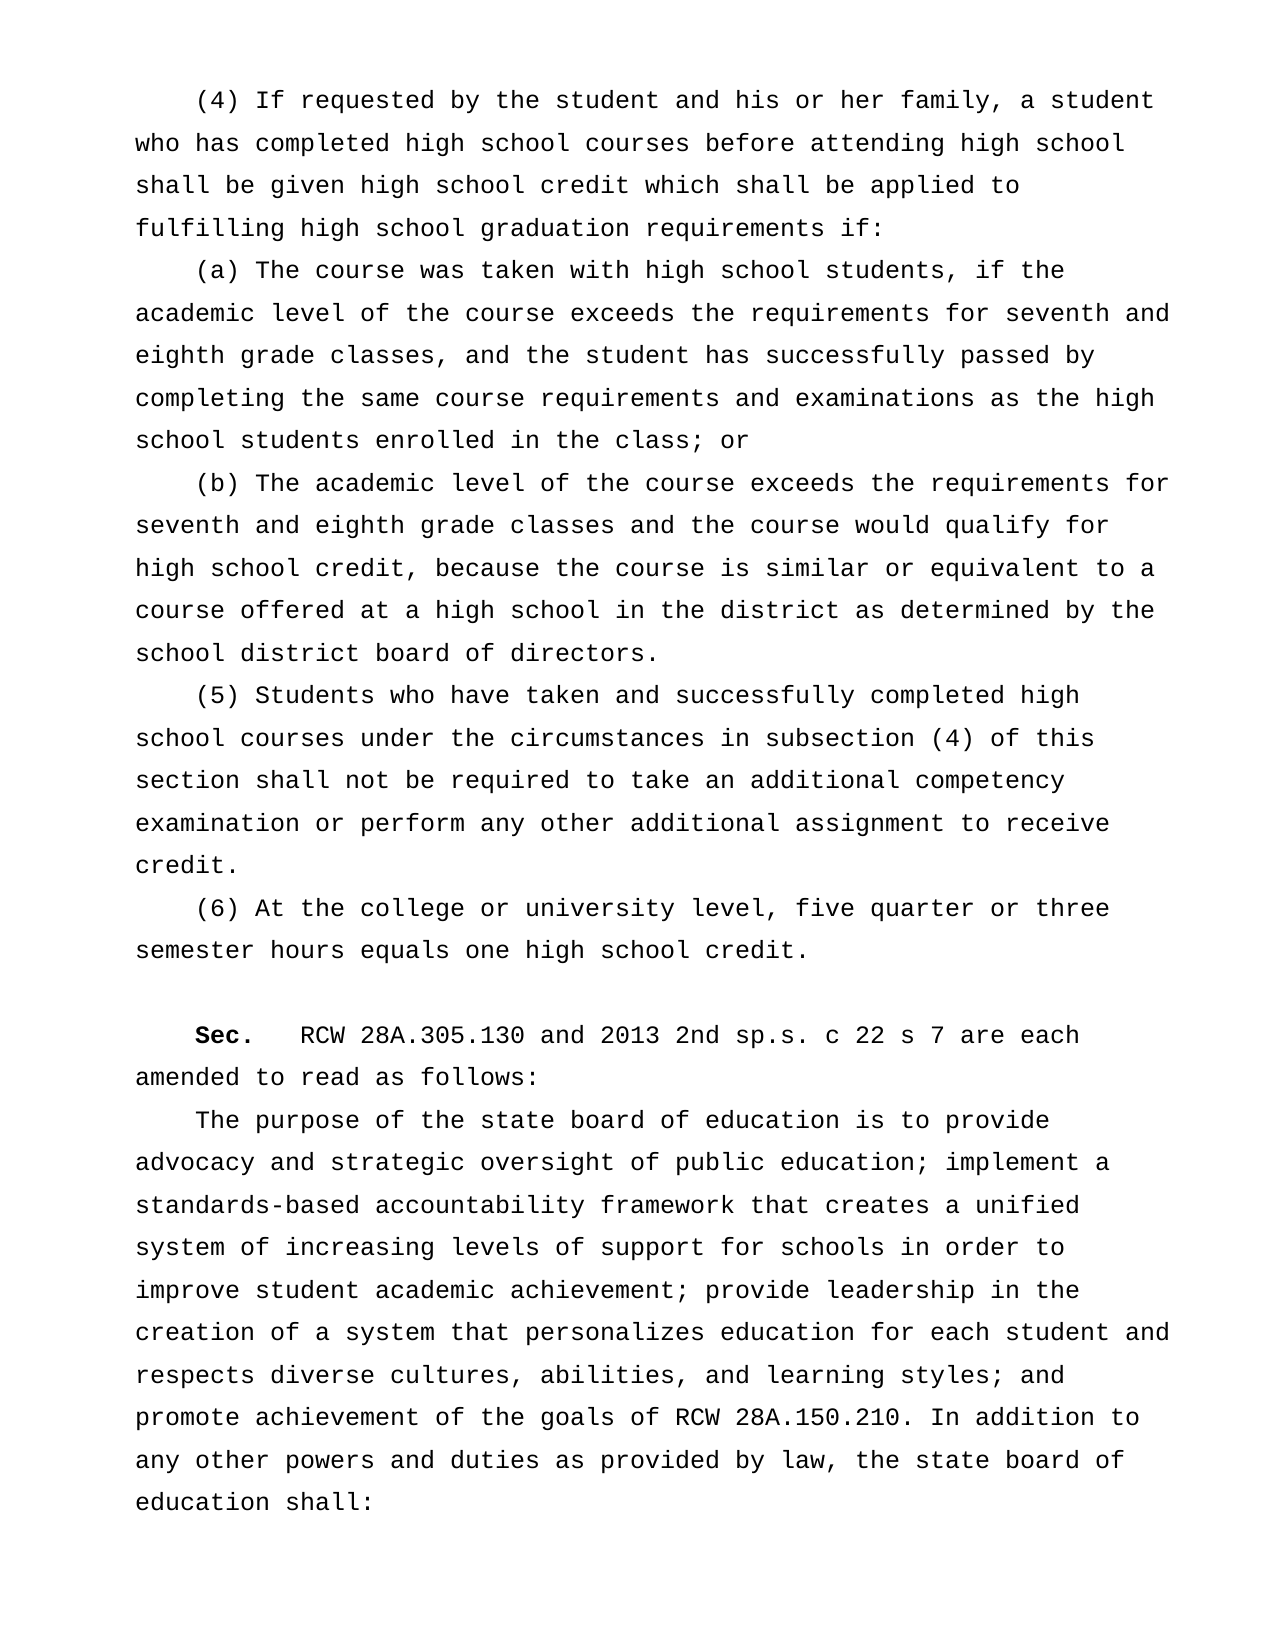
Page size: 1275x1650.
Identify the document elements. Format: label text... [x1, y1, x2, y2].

text (a) The course was taken with high school students, if the academic level of the course exceeds the requirements for seventh and eighth grade classes, and the student has successfully passed by completing the same course requirements and examinations as the high school students enrolled in the class; or [135, 245, 1170, 457]
text Sec. RCW 28A.305.130 and 2013 2nd sp.s. c 22 s 7 are each amended to read as follows: [135, 1009, 1170, 1094]
text (4) If requested by the student and his or her family, a student who has completed high school courses before attending high school shall be given high school credit which shall be applied to fulfilling high school graduation requirements if: [135, 75, 1170, 245]
text (6) At the college or university level, five quarter or three semester hours equals one high school credit. [135, 882, 1170, 967]
text (5) Students who have taken and successfully completed high school courses under the circumstances in subsection (4) of this section shall not be required to take an additional competency examination or perform any other additional assignment to receive credit. [135, 670, 1170, 882]
text The purpose of the state board of education is to provide advocacy and strategic oversight of public education; implement a standards-based accountability framework that creates a unified system of increasing levels of support for schools in order to improve student academic achievement; provide leadership in the creation of a system that personalizes education for each student and respects diverse cultures, abilities, and learning styles; and promote achievement of the goals of RCW 28A.150.210. In addition to any other powers and duties as provided by law, the state board of education shall: [135, 1094, 1170, 1519]
text (b) The academic level of the course exceeds the requirements for seventh and eighth grade classes and the course would qualify for high school credit, because the course is similar or equivalent to a course offered at a high school in the district as determined by the school district board of directors. [135, 457, 1170, 670]
